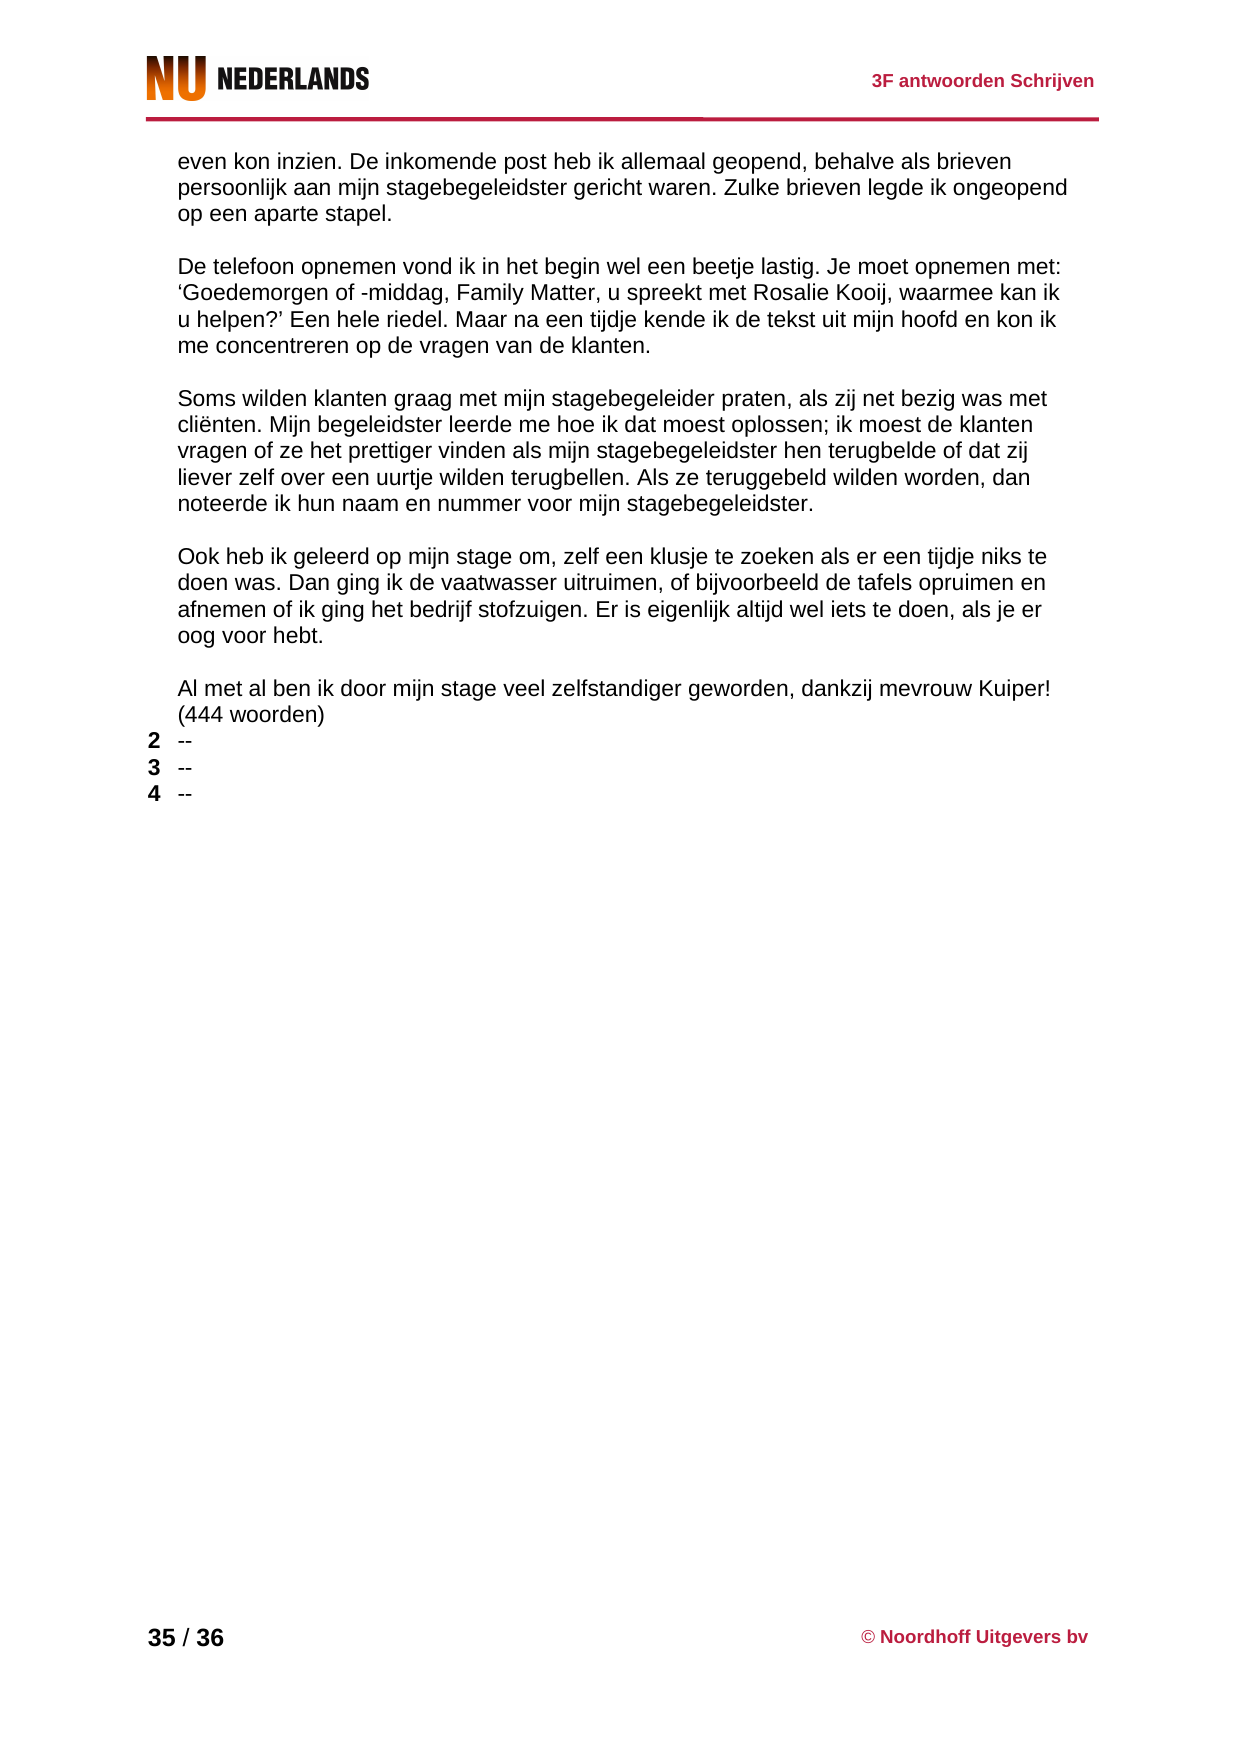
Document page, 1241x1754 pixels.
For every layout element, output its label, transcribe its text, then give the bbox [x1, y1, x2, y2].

text Soms wilden klanten graag met mijn stagebegeleider praten, als zij net bezig was met cliënten. Mijn begeleidster leerde me hoe ik dat moest oplossen; ik moest de klanten vragen of ze het prettiger vinden als mijn stagebegeleidster hen terugbelde of dat zij liever zelf over een uurtje wilden terugbellen. Als ze teruggebeld wilden worden, dan noteerde ik hun naam en nummer voor mijn stagebegeleidster. Ook heb ik geleerd op mijn stage om, zelf een klusje te zoeken als er een tijdje niks te doen was. Dan ging ik de vaatwasser uitruimen, of bijvoorbeeld de tafels opruimen en afnemen of ik ging het bedrijf stofzuigen. Er is eigenlijk altijd wel iets te doen, als je er oog voor hebt. Al met al ben ik door mijn stage veel zelfstandiger geworden, dankzij mevrouw Kuiper! (444 woorden) [177, 385, 1078, 727]
picture [146, 56, 369, 101]
text 4 -- [148, 780, 1078, 806]
text 3 -- [148, 754, 1078, 780]
text 2 -- [148, 727, 1078, 754]
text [177, 148, 1078, 358]
